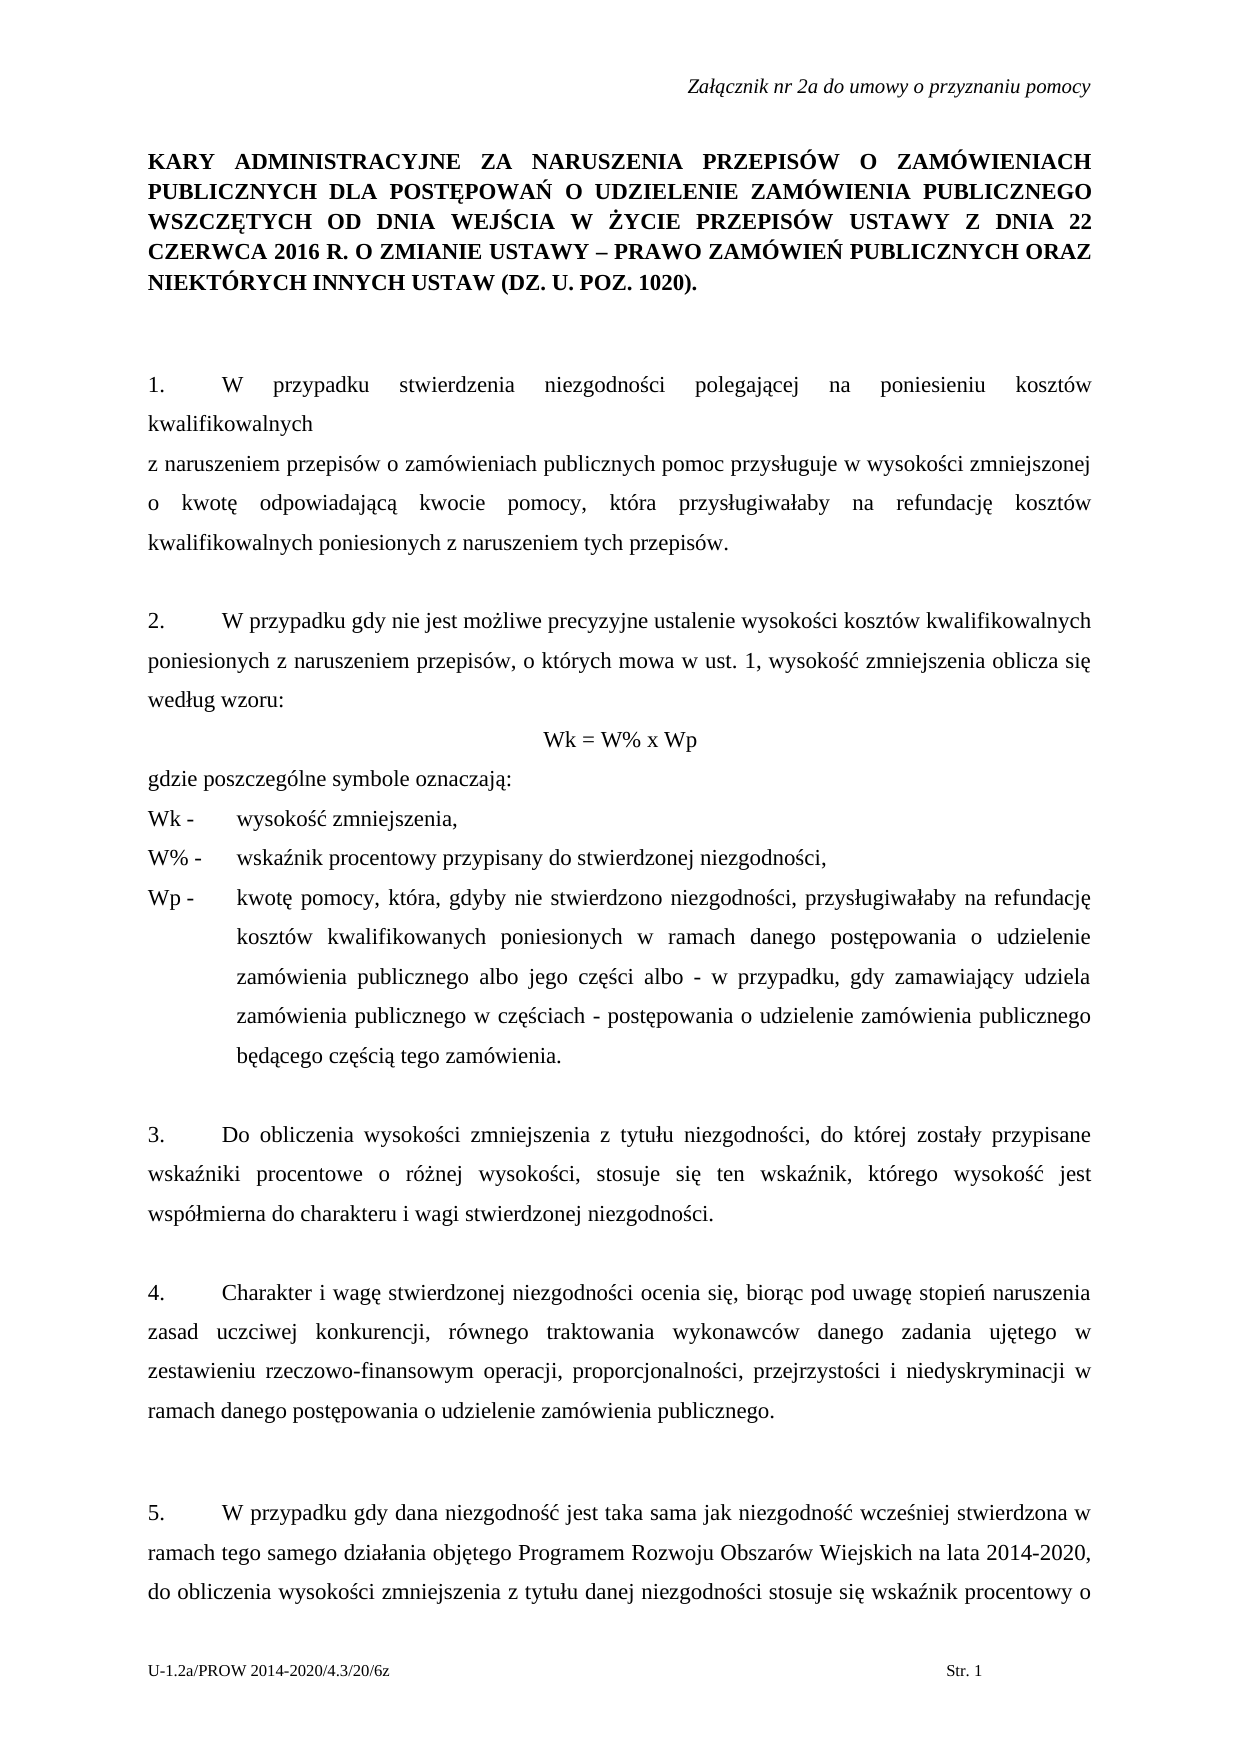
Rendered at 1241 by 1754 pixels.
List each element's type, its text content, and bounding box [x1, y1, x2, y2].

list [148, 1499, 1092, 1605]
text Wk - wysokość zmniejszenia, [148, 805, 1092, 831]
list W przypadku stwierdzenia niezgodności polegającej na poniesieniu kosztów kwalifikowalnych z naruszeniem przepisów o zamówieniach publicznych pomoc przysługuje w wysokości zmniejszonej o kwotę odpowiadającą kwocie pomocy, która przysługiwałaby na refundację kosztów kwalifikowalnych poniesionych z naruszeniem tych przepisów. [148, 371, 1092, 555]
list Do obliczenia wysokości zmniejszenia z tytułu niezgodności, do której zostały przypisane wskaźniki procentowe o różnej wysokości, stosuje się ten wskaźnik, którego wysokość jest współmierna do charakteru i wagi stwierdzonej niezgodności. [148, 1121, 1092, 1226]
list Charakter i wagę stwierdzonej niezgodności ocenia się, biorąc pod uwagę stopień naruszenia zasad uczciwej konkurencji, równego traktowania wykonawców danego zadania ujętego w zestawieniu rzeczowo-finansowym operacji, proporcjonalności, przejrzystości i niedyskryminacji w ramach danego postępowania o udzielenie zamówienia publicznego. [148, 1279, 1092, 1423]
text W% - wskaźnik procentowy przypisany do stwierdzonej niezgodności, [148, 844, 1092, 871]
list W przypadku gdy nie jest możliwe precyzyjne ustalenie wysokości kosztów kwalifikowalnych poniesionych z naruszeniem przepisów, o których mowa w ust. 1, wysokość zmniejszenia oblicza się według wzoru: [148, 607, 1092, 713]
text KARY ADMINISTRACYJNE ZA NARUSZENIA PRZEPISÓW O ZAMÓWIENIACH PUBLICZNYCH DLA POSTĘPOWAŃ o udzielenie zamówienia publicznego wszczętYCH OD dnia wejścia w życie przepisów ustawy z dnia 22 czerwca 2016 r. o zmianie ustawy – Prawo zamówień publicznych oraz niektórych innych ustaw (Dz. U. poz. 1020). [148, 148, 1092, 295]
text Wk = W% x Wp [148, 726, 1092, 752]
text gdzie poszczególne symbole oznaczają: [148, 765, 1092, 792]
text Wp - kwotę pomocy, która, gdyby nie stwierdzono niezgodności, przysługiwałaby na refundację kosztów kwalifikowanych poniesionych w ramach danego postępowania o udzielenie zamówienia publicznego albo jego części albo - w przypadku, gdy zamawiający udziela zamówienia publicznego w częściach - postępowania o udzielenie zamówienia publicznego będącego częścią tego zamówienia. [148, 884, 1092, 1068]
